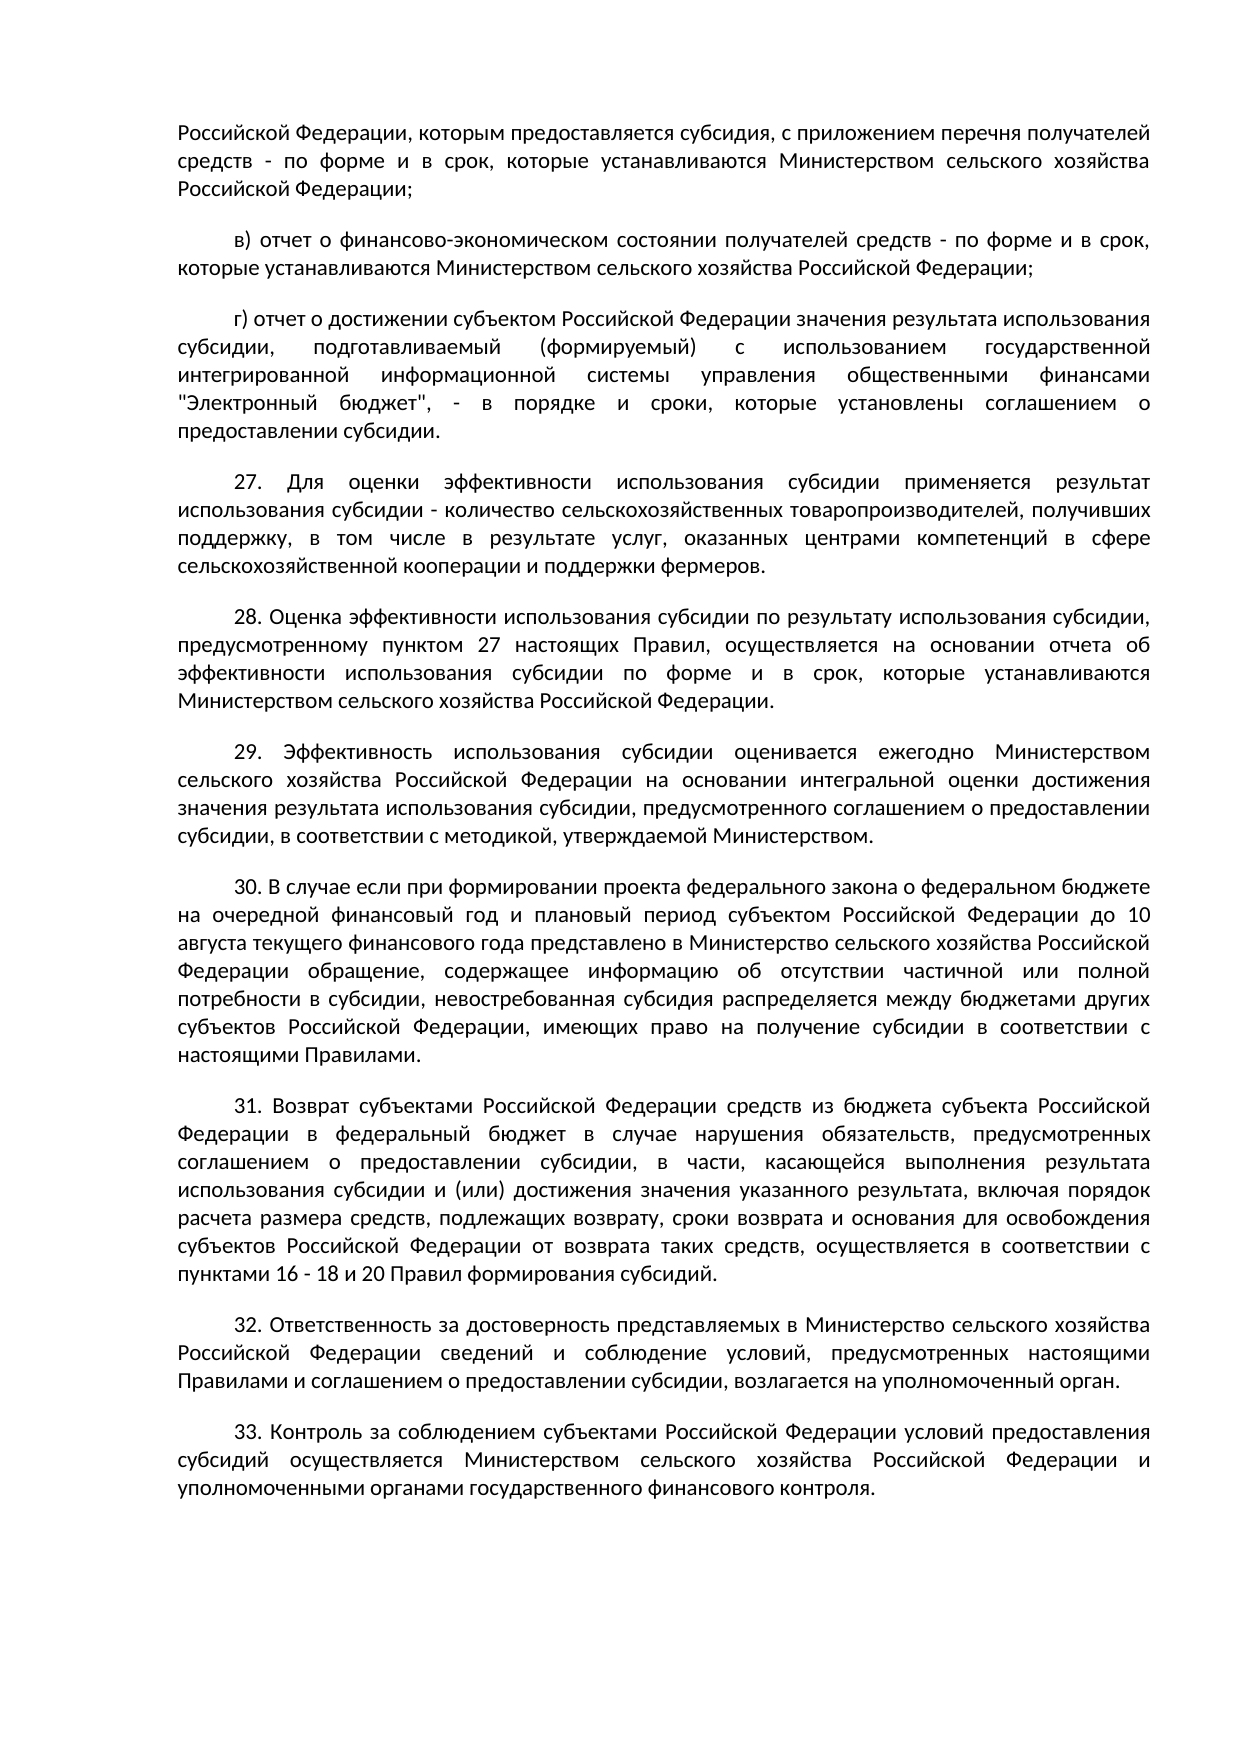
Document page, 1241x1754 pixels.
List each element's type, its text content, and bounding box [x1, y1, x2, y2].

text 33. Контроль за соблюдением субъектами Российской Федерации условий предоставления субсидий осуществляется Министерством сельского хозяйства Российской Федерации и уполномоченными органами государственного финансового контроля. [177, 1417, 1152, 1501]
text 31. Возврат субъектами Российской Федерации средств из бюджета субъекта Российской Федерации в федеральный бюджет в случае нарушения обязательств, предусмотренных соглашением о предоставлении субсидии, в части, касающейся выполнения результата использования субсидии и (или) достижения значения указанного результата, включая порядок расчета размера средств, подлежащих возврату, сроки возврата и основания для освобождения субъектов Российской Федерации от возврата таких средств, осуществляется в соответствии с пунктами 16 - 18 и 20 Правил формирования субсидий. [177, 1091, 1152, 1287]
text 32. Ответственность за достоверность представляемых в Министерство сельского хозяйства Российской Федерации сведений и соблюдение условий, предусмотренных настоящими Правилами и соглашением о предоставлении субсидии, возлагается на уполномоченный орган. [177, 1310, 1152, 1394]
text 29. Эффективность использования субсидии оценивается ежегодно Министерством сельского хозяйства Российской Федерации на основании интегральной оценки достижения значения результата использования субсидии, предусмотренного соглашением о предоставлении субсидии, в соответствии с методикой, утверждаемой Министерством. [177, 737, 1152, 849]
text 30. В случае если при формировании проекта федерального закона о федеральном бюджете на очередной финансовый год и плановый период субъектом Российской Федерации до 10 августа текущего финансового года представлено в Министерство сельского хозяйства Российской Федерации обращение, содержащее информацию об отсутствии частичной или полной потребности в субсидии, невостребованная субсидия распределяется между бюджетами других субъектов Российской Федерации, имеющих право на получение субсидии в соответствии с настоящими Правилами. [177, 872, 1152, 1068]
text 28. Оценка эффективности использования субсидии по результату использования субсидии, предусмотренному пунктом 27 настоящих Правил, осуществляется на основании отчета об эффективности использования субсидии по форме и в срок, которые устанавливаются Министерством сельского хозяйства Российской Федерации. [177, 602, 1152, 714]
text 27. Для оценки эффективности использования субсидии применяется результат использования субсидии - количество сельскохозяйственных товаропроизводителей, получивших поддержку, в том числе в результате услуг, оказанных центрами компетенций в сфере сельскохозяйственной кооперации и поддержки фермеров. [177, 467, 1152, 579]
text г) отчет о достижении субъектом Российской Федерации значения результата использования субсидии, подготавливаемый (формируемый) с использованием государственной интегрированной информационной системы управления общественными финансами "Электронный бюджет", - в порядке и сроки, которые установлены соглашением о предоставлении субсидии. [177, 304, 1152, 444]
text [177, 118, 1152, 202]
text в) отчет о финансово-экономическом состоянии получателей средств - по форме и в срок, которые устанавливаются Министерством сельского хозяйства Российской Федерации; [177, 225, 1152, 281]
